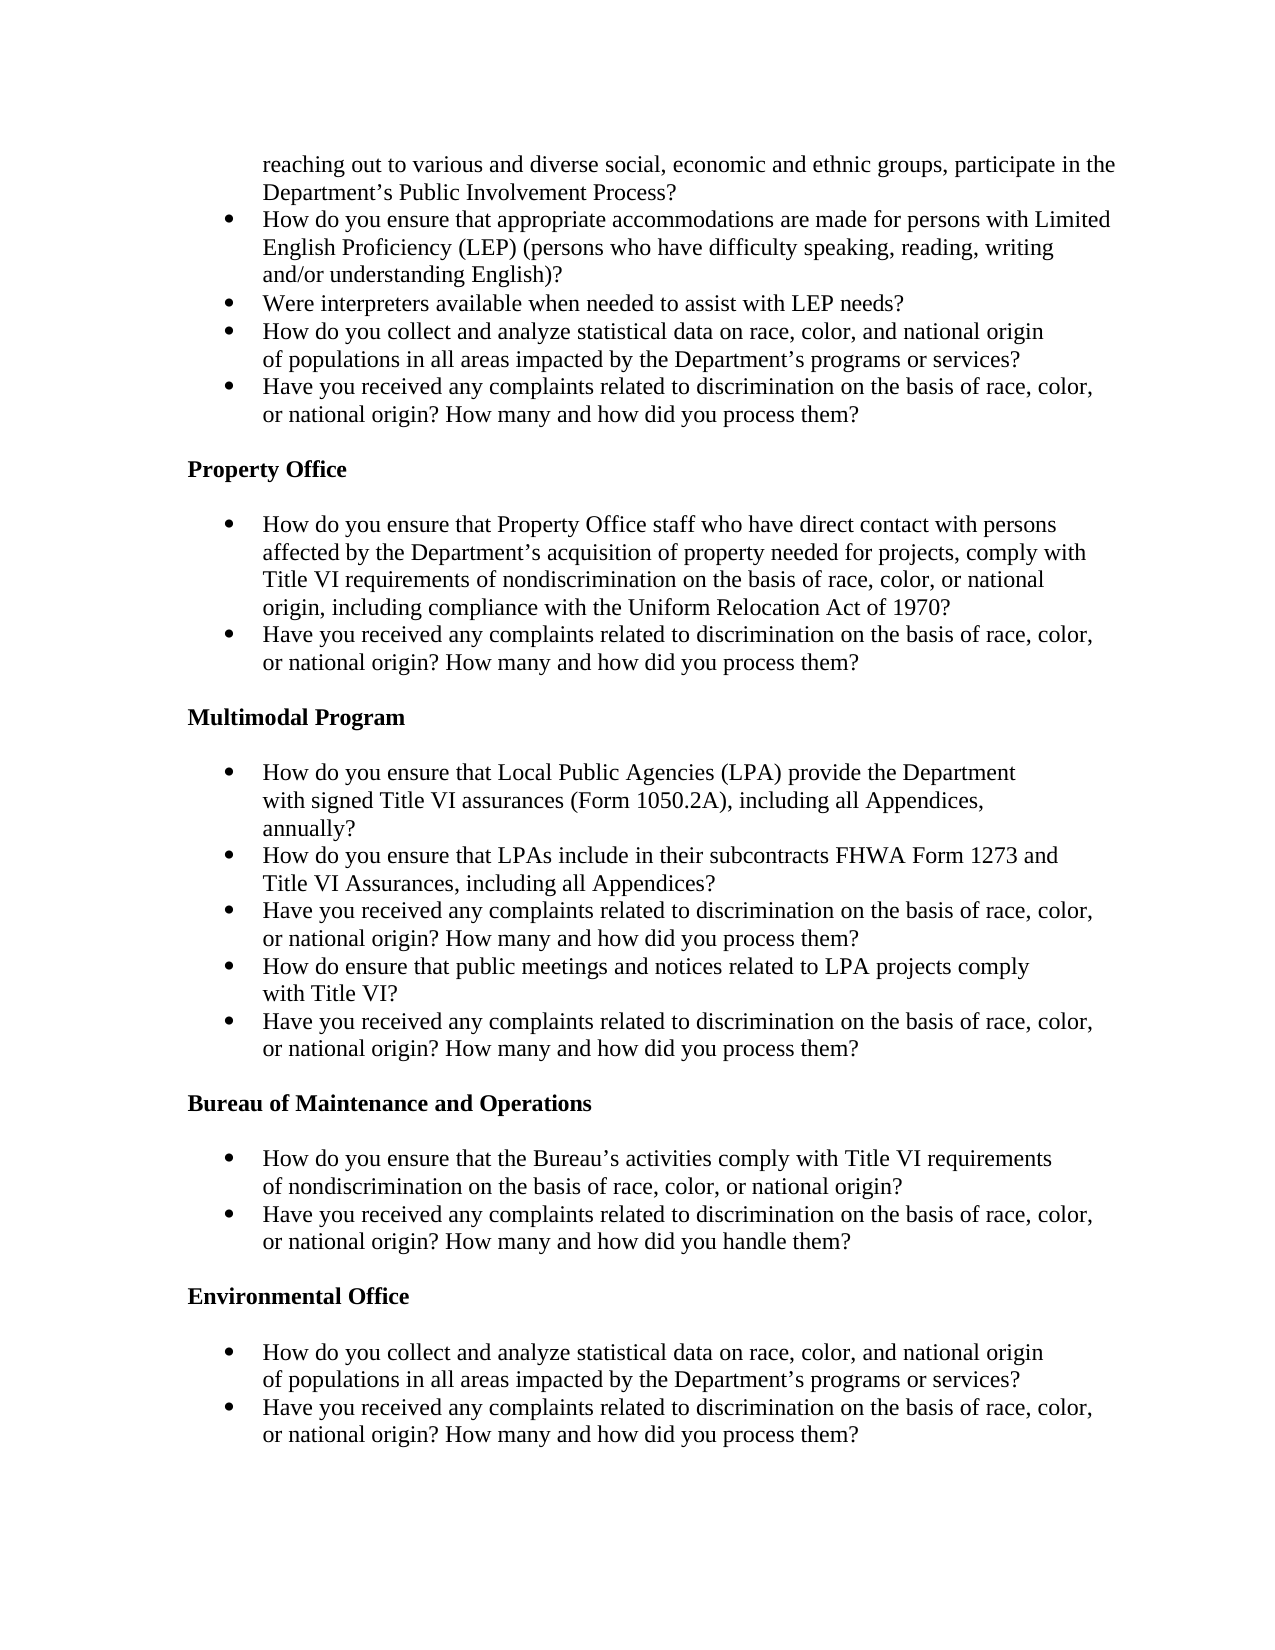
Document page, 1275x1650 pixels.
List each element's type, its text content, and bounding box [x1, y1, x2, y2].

list Have you received any complaints related to discrimination on the basis of race, color, or national origin? How many and how did you handle them? [225, 1200, 1118, 1255]
text Property Office [187, 455, 1225, 482]
list How do you ensure that Property Office staff who have direct contact with persons affected by the Department’s acquisition of property needed for projects, comply with Title VI requirements of nondiscrimination on the basis of race, color, or national origin, including compliance with the Uniform Relocation Act of 1970? [225, 510, 1113, 621]
text Environmental Office [187, 1282, 1225, 1310]
list Have you received any complaints related to discrimination on the basis of race, color, or national origin? How many and how did you process them? [225, 1393, 1118, 1448]
list How do ensure that public meetings and notices related to LPA projects comply with Title VI? [225, 952, 1078, 1007]
list Have you received any complaints related to discrimination on the basis of race, color, or national origin? How many and how did you process them? [225, 372, 1118, 428]
list How do you ensure that LPAs include in their subcontracts FHWA Form 1273 and Title VI Assurances, including all Appendices? [225, 841, 1109, 896]
list How do you ensure that Local Public Agencies (LPA) provide the Department with signed Title VI assurances (Form 1050.2A), including all Appendices, annually? [225, 758, 1064, 841]
list Have you received any complaints related to discrimination on the basis of race, color, or national origin? How many and how did you process them? [225, 896, 1118, 952]
text reaching out to various and diverse social, economic and ethnic groups, participate in the Department’s Public Involvement Process? [262, 150, 1225, 205]
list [225, 1337, 1069, 1393]
list Have you received any complaints related to discrimination on the basis of race, color, or national origin? How many and how did you process them? [225, 621, 1118, 676]
text Multimodal Program [187, 703, 1225, 731]
text Bureau of Maintenance and Operations [187, 1089, 1225, 1117]
list Have you received any complaints related to discrimination on the basis of race, color, or national origin? How many and how did you process them? [225, 1007, 1118, 1062]
list Were interpreters available when needed to assist with LEP needs? [225, 288, 1225, 317]
list How do you ensure that the Bureau’s activities comply with Title VI requirements of nondiscrimination on the basis of race, color, or national origin? [225, 1144, 1077, 1200]
